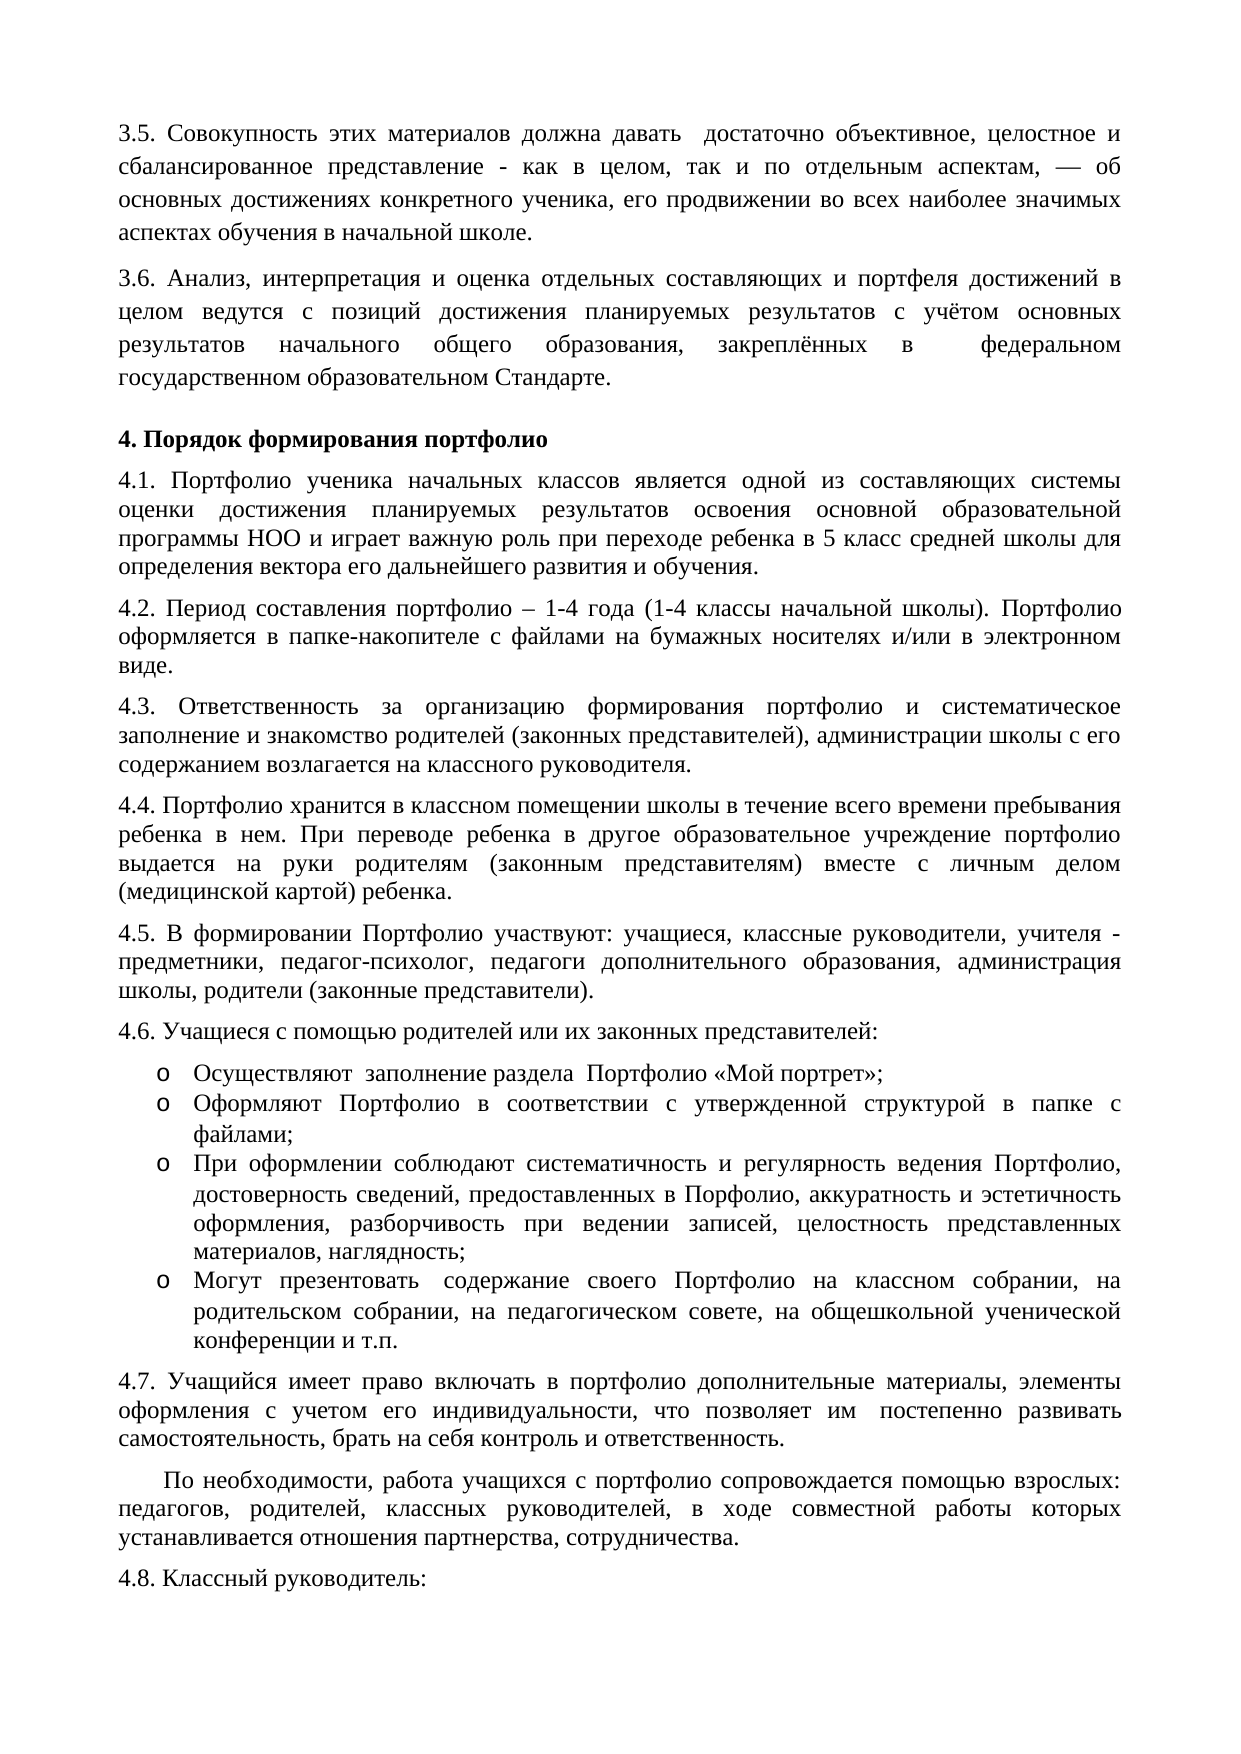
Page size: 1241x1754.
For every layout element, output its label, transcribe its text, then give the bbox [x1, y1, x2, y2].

text 4.5. В формировании Портфолио участвуют: учащиеся, классные руководители, учителя - предметники, педагог-психолог, педагоги дополнительного образования, администрация школы, родители (законные представители). [118, 918, 1122, 1004]
text 4.3. Ответственность за организацию формирования портфолио и систематическое заполнение и знакомство родителей (законных представителей), администрации школы с его содержанием возлагается на классного руководителя. [118, 691, 1122, 778]
list Могут презентовать содержание своего Портфолио на классном собрании, на родительском собрании, на педагогическом совете, на общешкольной ученической конференции и т.п. [156, 1265, 1122, 1353]
list Оформляют Портфолио в соответствии с утвержденной структурой в папке с файлами; [156, 1088, 1122, 1148]
text По необходимости, работа учащихся с портфолио сопровождается помощью взрослых: педагогов, родителей, классных руководителей, в ходе совместной работы которых устанавливается отношения партнерства, сотрудничества. [118, 1465, 1122, 1551]
text 4.6. Учащиеся с помощью родителей или их законных представителей: [118, 1016, 1122, 1045]
text 4.8. Классный руководитель: [118, 1563, 1122, 1592]
list Осуществляют заполнение раздела Портфолио «Мой портрет»; [156, 1058, 1122, 1088]
text 4.1. Портфолио ученика начальных классов является одной из составляющих системы оценки достижения планируемых результатов освоения основной образовательной программы НОО и играет важную роль при переходе ребенка в 5 класс средней школы для определения вектора его дальнейшего развития и обучения. [118, 465, 1122, 580]
text 4. Порядок формирования портфолио [118, 424, 1122, 453]
text 4.2. Период составления портфолио – 1-4 года (1-4 классы начальной школы). Портфолио оформляется в папке-накопителе с файлами на бумажных носителях и/или в электронном виде. [118, 593, 1122, 679]
text 3.6. Анализ, интерпретация и оценка отдельных составляющих и портфеля достижений в целом ведутся с позиций достижения планируемых результатов с учётом основных результатов начального общего образования, закреплённых в федеральном государственном образовательном Стандарте. [118, 263, 1122, 391]
text 3.5. Совокупность этих материалов должна давать достаточно объективное, целостное и сбалансированное представление - как в целом, так и по отдельным аспектам, — об основных достижениях конкретного ученика, его продвижении во всех наиболее значимых аспектах обучения в начальной школе. [118, 118, 1122, 246]
list При оформлении соблюдают систематичность и регулярность ведения Портфолио, достоверность сведений, предоставленных в Порфолио, аккуратность и эстетичность оформления, разборчивость при ведении записей, целостность представленных материалов, наглядность; [156, 1148, 1122, 1265]
text 4.4. Портфолио хранится в классном помещении школы в течение всего времени пребывания ребенка в нем. При переводе ребенка в другое образовательное учреждение портфолио выдается на руки родителям (законным представителям) вместе с личным делом (медицинской картой) ребенка. [118, 790, 1122, 905]
text 4.7. Учащийся имеет право включать в портфолио дополнительные материалы, элементы оформления с учетом его индивидуальности, что позволяет им постепенно развивать самостоятельность, брать на себя контроль и ответственность. [118, 1366, 1122, 1452]
